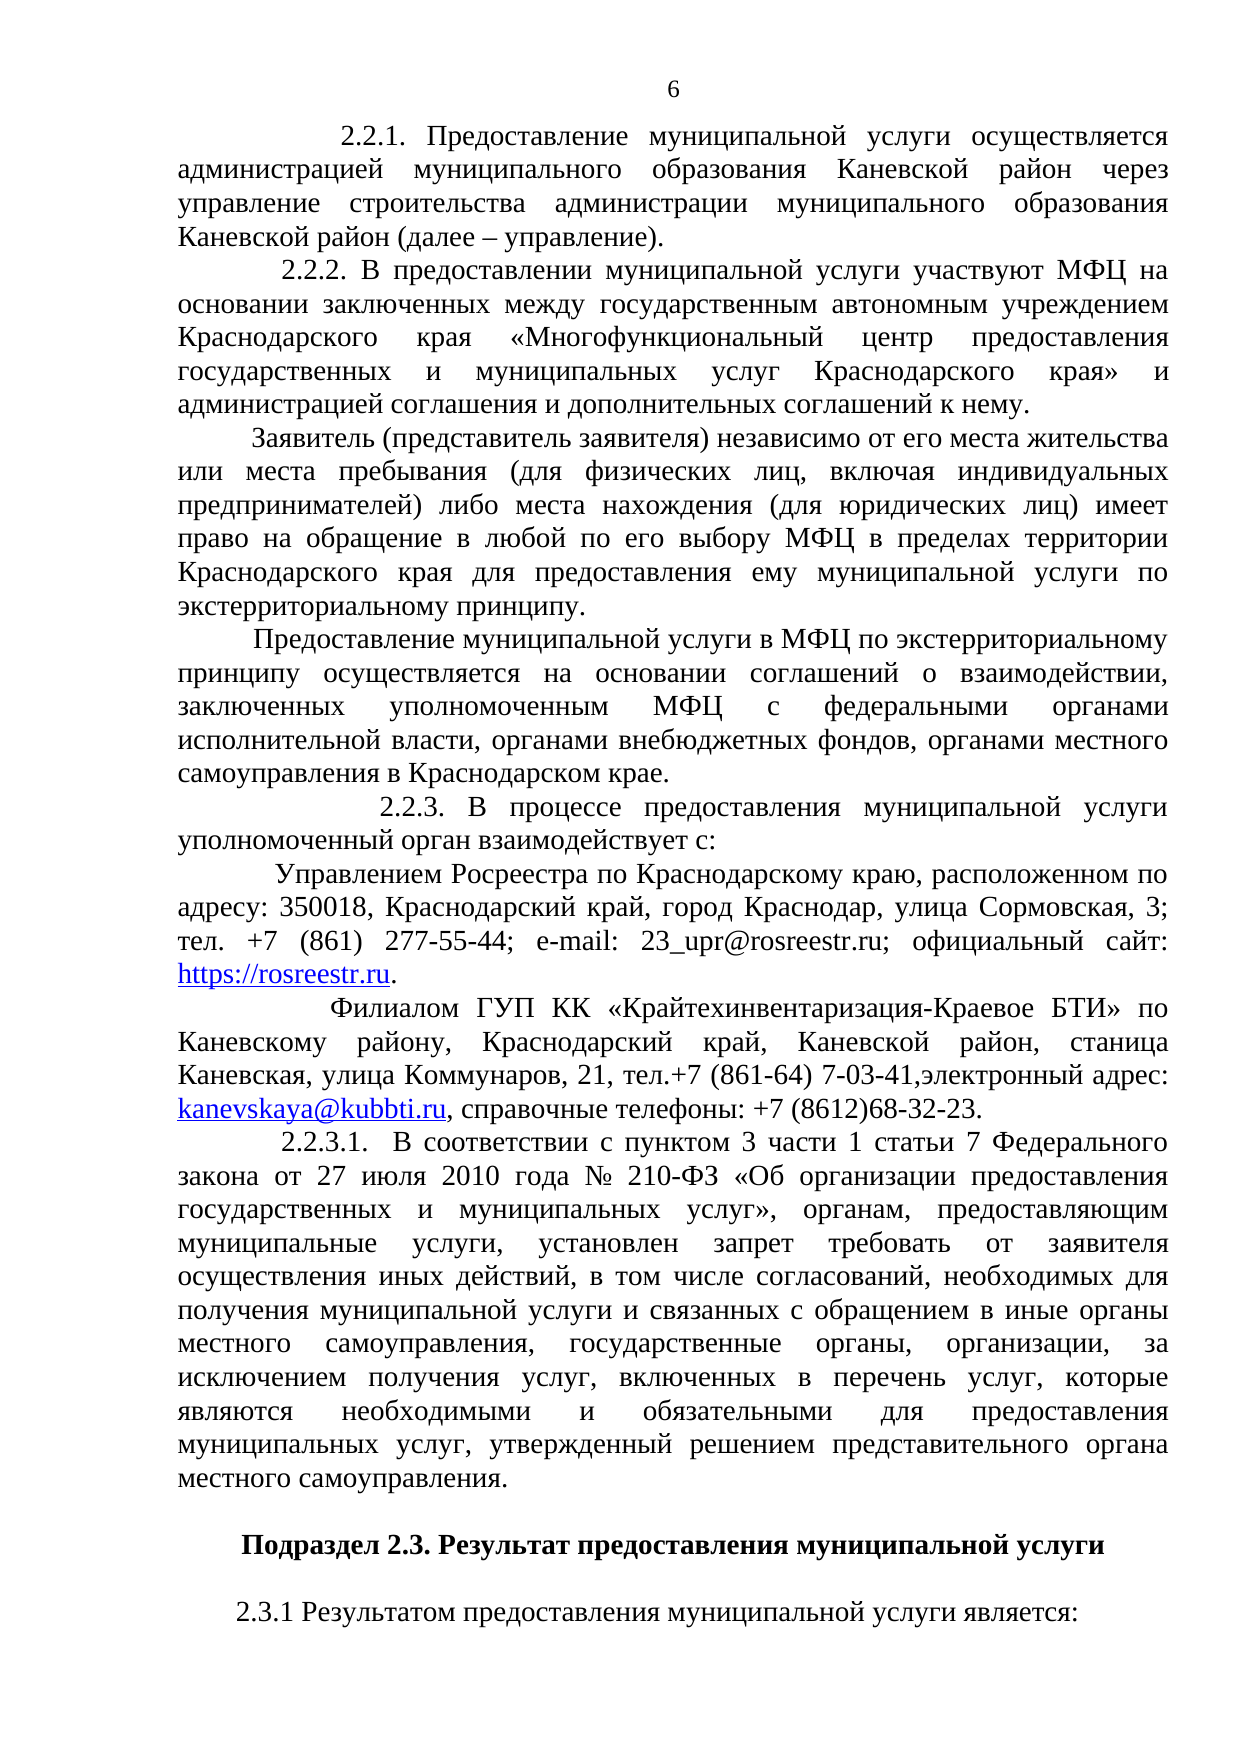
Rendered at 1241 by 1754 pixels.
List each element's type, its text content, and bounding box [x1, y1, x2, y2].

text 2.2.2. В предоставлении муниципальной услуги участвуют МФЦ на основании заключенных между государственным автономным учреждением Краснодарского края «Многофункциональный центр предоставления государственных и муниципальных услуг Краснодарского края» и администрацией соглашения и дополнительных соглашений к нему. [177, 252, 1169, 420]
text Заявитель (представитель заявителя) независимо от его места жительства или места пребывания (для физических лиц, включая индивидуальных предпринимателей) либо места нахождения (для юридических лиц) имеет право на обращение в любой по его выбору МФЦ в пределах территории Краснодарского края для предоставления ему муниципальной услуги по экстерриториальному принципу. [177, 420, 1169, 621]
text Подраздел 2.3. Результат предоставления муниципальной услуги [177, 1527, 1169, 1560]
text 2.2.3. В процессе предоставления муниципальной услуги уполномоченный орган взаимодействует с: [177, 789, 1169, 856]
text 2.2.3.1. В соответствии с пунктом 3 части 1 статьи 7 Федерального закона от 27 июля 2010 года № 210-ФЗ «Об организации предоставления государственных и муниципальных услуг», органам, предоставляющим муниципальные услуги, установлен запрет требовать от заявителя осуществления иных действий, в том числе согласований, необходимых для получения муниципальной услуги и связанных с обращением в иные органы местного самоуправления, государственные органы, организации, за исключением получения услуг, включенных в перечень услуг, которые являются необходимыми и обязательными для предоставления муниципальных услуг, утвержденный решением представительного органа местного самоуправления. [177, 1124, 1169, 1493]
text Предоставление муниципальной услуги в МФЦ по экстерриториальному принципу осуществляется на основании соглашений о взаимодействии, заключенных уполномоченным МФЦ с федеральными органами исполнительной власти, органами внебюджетных фондов, органами местного самоуправления в Краснодарском крае. [177, 621, 1169, 789]
text Филиалом ГУП КК «Крайтехинвентаризация-Краевое БТИ» по Каневскому району, Краснодарский край, Каневской район, станица Каневская, улица Коммунаров, 21, тел.+7 (861-64) 7-03-41,электронный адрес: kanevskaya@kubbti.ru, справочные телефоны: +7 (8612)68-32-23. [177, 990, 1169, 1124]
text 2.2.1. Предоставление муниципальной услуги осуществляется администрацией муниципального образования Каневской район через управление строительства администрации муниципального образования Каневской район (далее – управление). [177, 118, 1169, 252]
text Управлением Росреестра по Краснодарскому краю, расположенном по адресу: 350018, Краснодарский край, город Краснодар, улица Сормовская, 3; тел. +7 (861) 277-55-44; е-mail: 23_upr@rosreestr.ru; официальный сайт: https://rosreestr.ru. [177, 856, 1169, 990]
text 2.3.1 Результатом предоставления муниципальной услуги является: [177, 1594, 1169, 1627]
